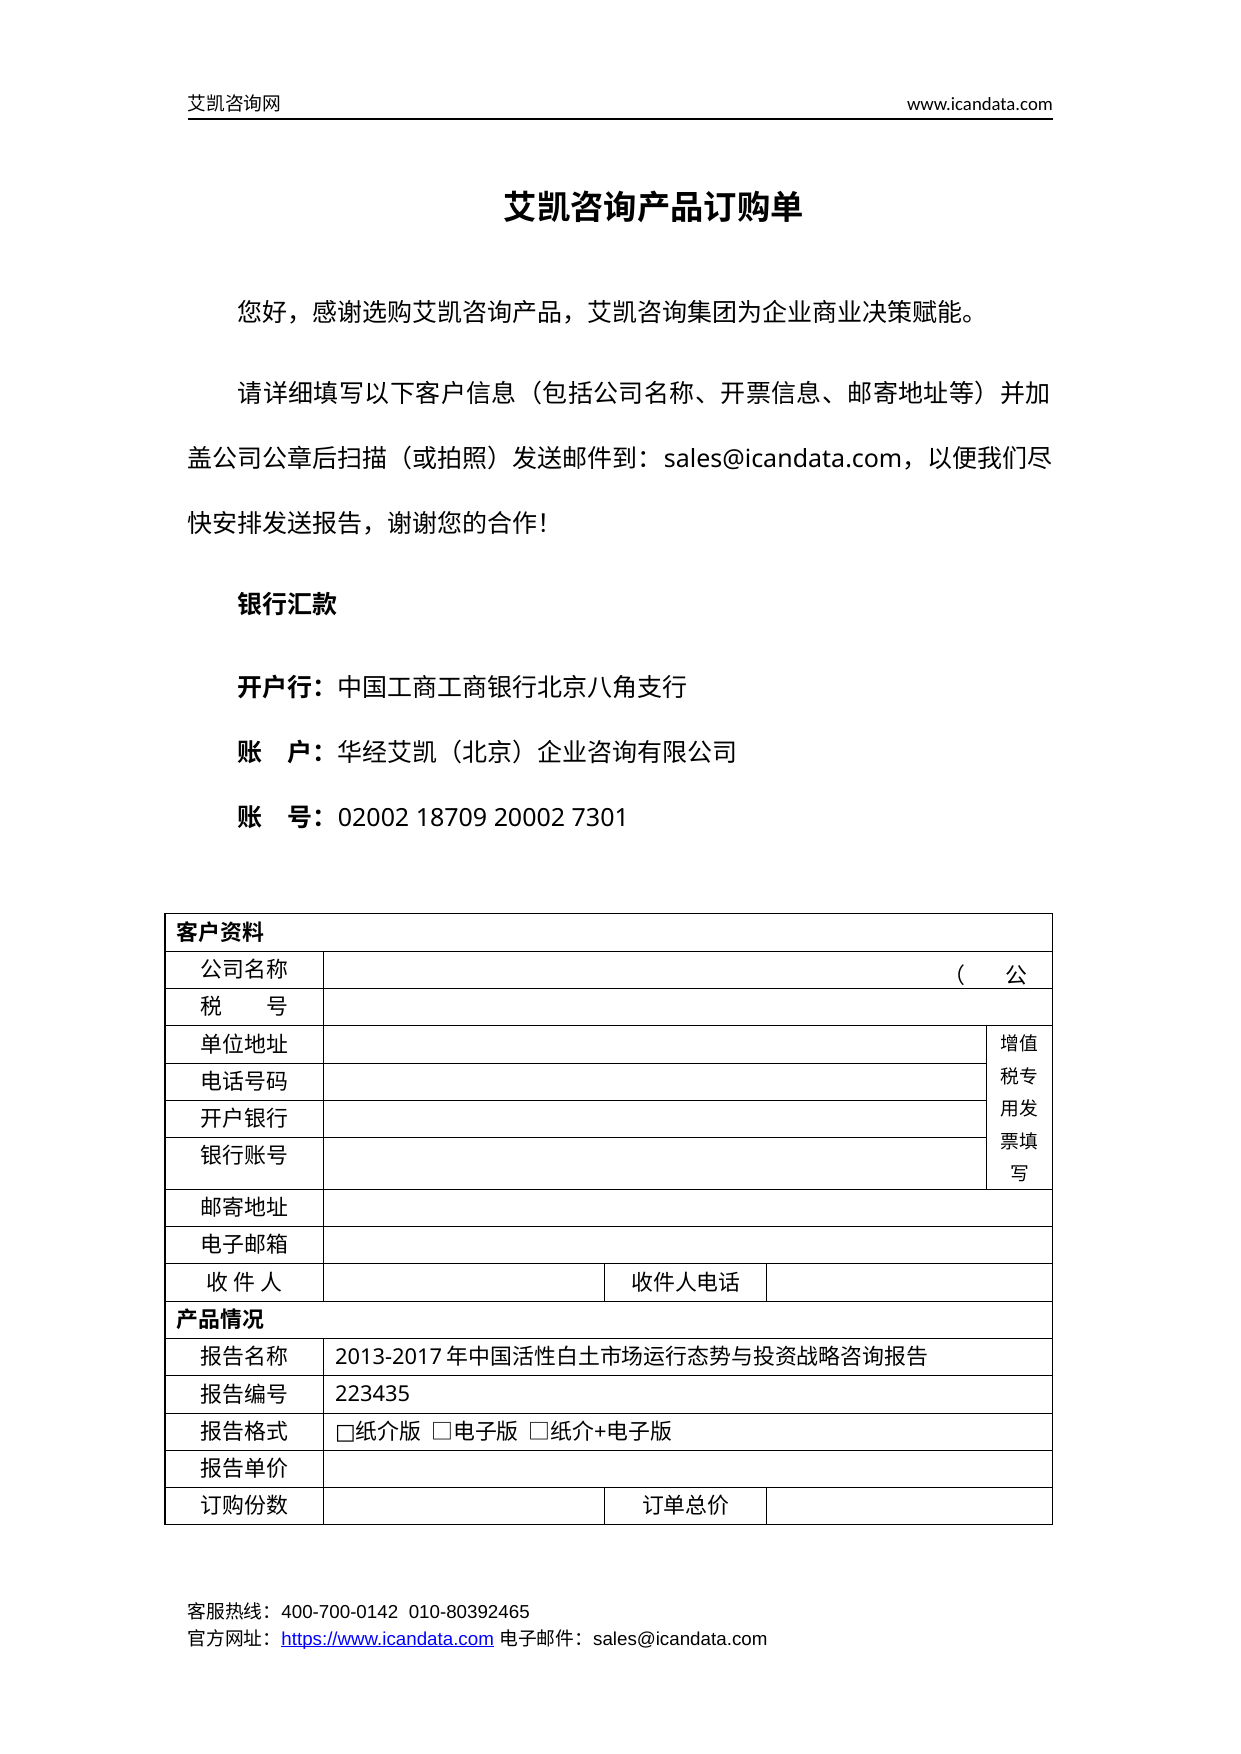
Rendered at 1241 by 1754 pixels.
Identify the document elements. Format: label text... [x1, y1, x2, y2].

table_cell 报告名称 [166, 1339, 323, 1375]
table_cell 电话号码 [166, 1064, 323, 1100]
table_cell [324, 1064, 986, 1100]
table_cell 电子邮箱 [166, 1227, 323, 1263]
table_cell 报告格式 [166, 1414, 323, 1450]
table_cell 报告单价 [166, 1451, 323, 1487]
table_cell [767, 1264, 1052, 1301]
table_cell [324, 1138, 986, 1189]
table_cell 订购份数 [166, 1488, 323, 1524]
table_cell 银行账号 [166, 1138, 323, 1189]
table_cell [324, 1227, 1052, 1263]
table_cell 2013-2017年中国活性白土市场运行态势与投资战略咨询报告 [324, 1339, 1052, 1375]
table_cell [324, 1026, 986, 1062]
table_cell 邮寄地址 [166, 1190, 323, 1226]
table_cell 单位地址 [166, 1026, 323, 1062]
table_cell [324, 989, 1052, 1025]
table_cell [324, 1451, 1052, 1487]
table_cell [324, 1101, 986, 1137]
table_cell [324, 1190, 1052, 1226]
table_cell □纸介版 □电子版 □纸介+电子版 [324, 1414, 1052, 1450]
table_cell 开户银行 [166, 1101, 323, 1137]
text 银行汇款 [187, 570, 1053, 635]
table_cell 订单总价 [605, 1488, 766, 1524]
text 请详细填写以下客户信息（包括公司名称、开票信息、邮寄地址等）并加盖公司公章后扫描（或拍照）发送邮件到：sales@icandata.com，以便我们尽快安排发送报告，谢谢您的合作！ [187, 359, 1053, 554]
text 账 号：02002 18709 20002 7301 [187, 783, 1053, 848]
text 开户行：中国工商工商银行北京八角支行 [187, 653, 1053, 718]
text 账 户：华经艾凯（北京）企业咨询有限公司 [187, 718, 1053, 783]
table_cell [767, 1488, 1052, 1524]
table_cell 报告编号 [166, 1376, 323, 1412]
table_cell [324, 1264, 604, 1301]
table_cell [324, 952, 1052, 988]
text 艾凯咨询产品订购单 [187, 172, 1053, 237]
table_cell 223435 [324, 1376, 1052, 1412]
table_cell 收 件 人 [166, 1264, 323, 1301]
table_cell 产品情况 [166, 1302, 1052, 1338]
table_header 客户资料 [166, 914, 1052, 951]
text 您好，感谢选购艾凯咨询产品，艾凯咨询集团为企业商业决策赋能。 [187, 278, 1053, 343]
table_cell 公司名称 [166, 952, 323, 988]
table_cell [324, 1488, 604, 1524]
table_cell 增值税专用发票填写 [987, 1026, 1052, 1189]
table_cell 税 号 [166, 989, 323, 1025]
table_cell 收件人电话 [605, 1264, 766, 1301]
